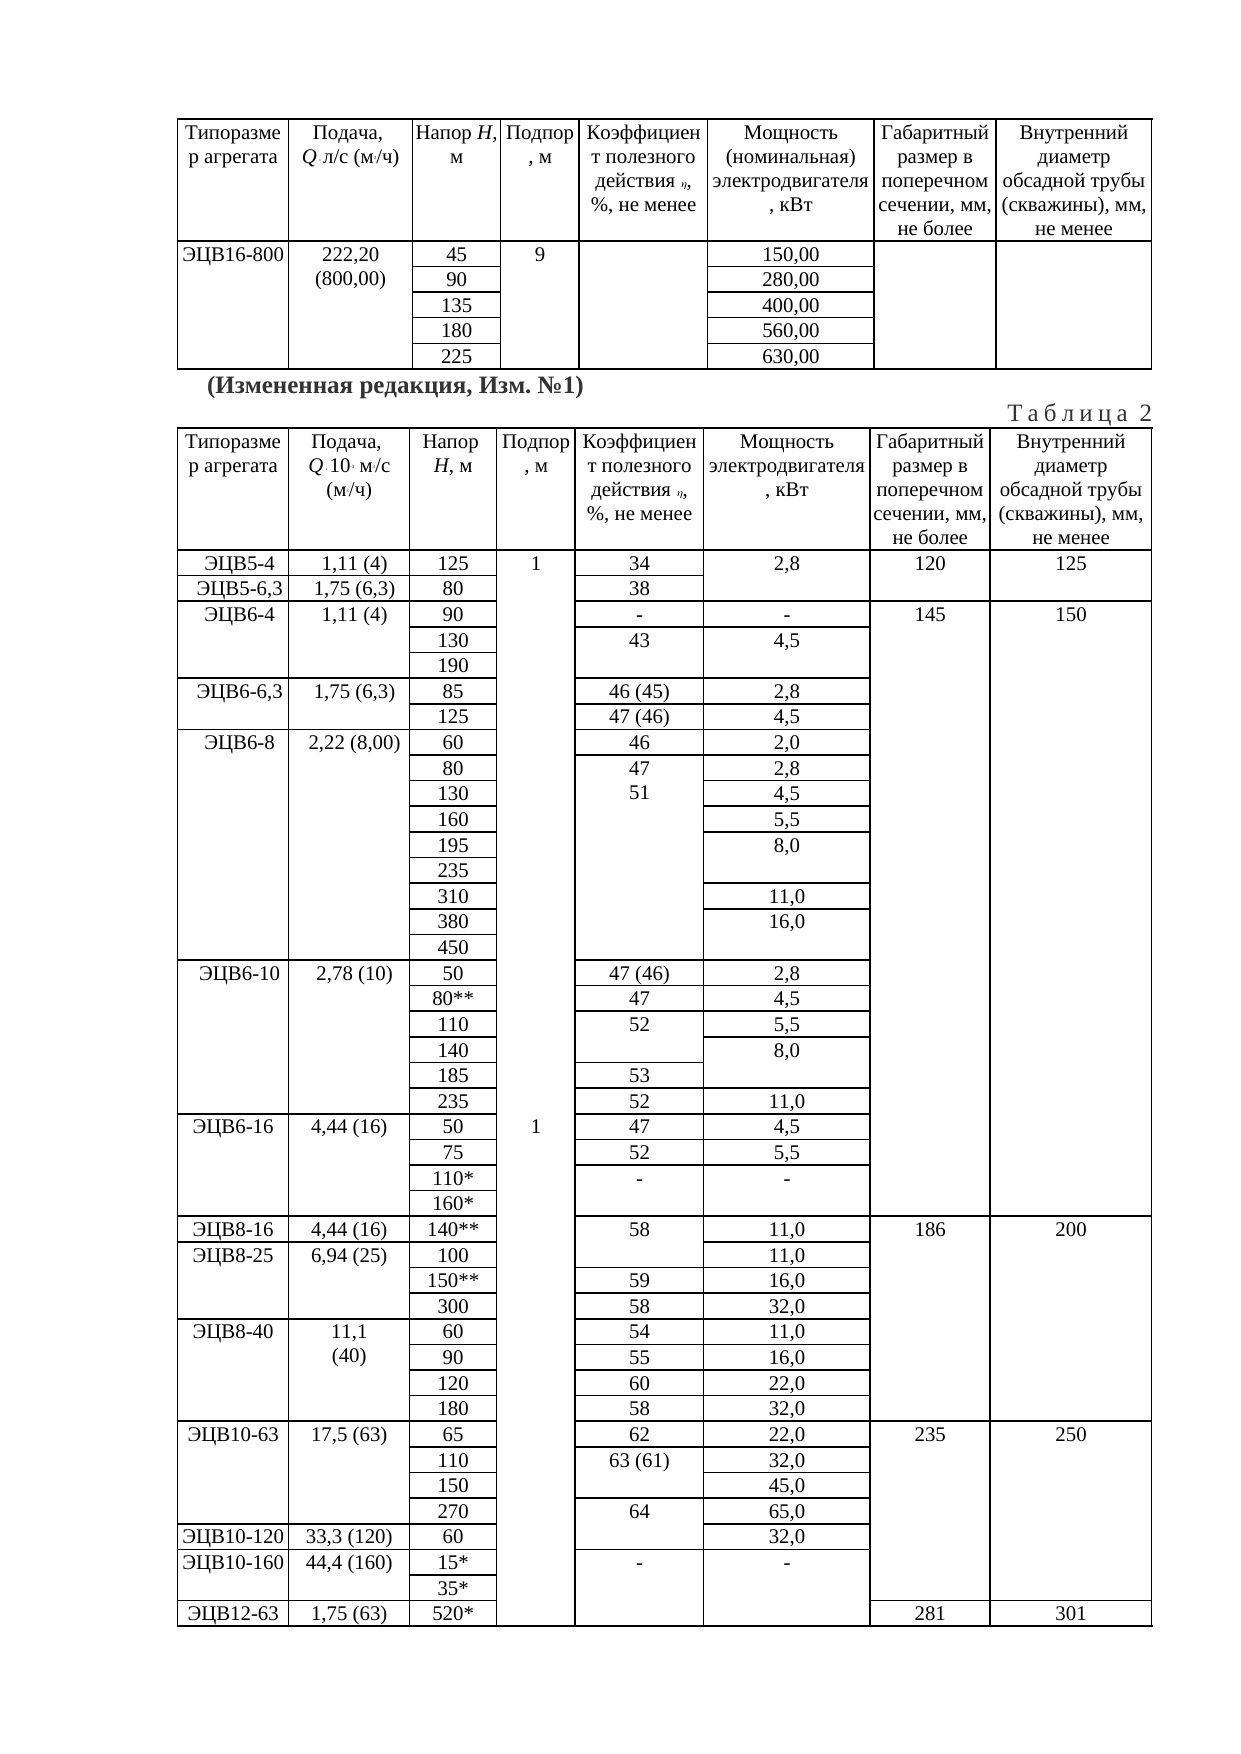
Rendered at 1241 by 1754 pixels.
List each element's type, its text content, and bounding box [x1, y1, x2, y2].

table_cell 4,44 (16) [289, 1115, 409, 1215]
table_cell 43 [576, 628, 703, 677]
table_cell 55 [576, 1345, 703, 1369]
table_header Напор H, м [413, 120, 500, 240]
table_cell 65 [410, 1422, 496, 1446]
table_cell ЭЦВ5-4 [178, 551, 288, 575]
table_cell 33,3 (120) [289, 1525, 409, 1548]
table_cell 45 [413, 242, 500, 266]
table_cell 4,5 [704, 705, 869, 728]
table_cell ЭЦВ8-40 [178, 1320, 288, 1420]
table_cell 1 [497, 1113, 574, 1625]
table_cell 90 [413, 267, 500, 291]
table_cell 2,22 (8,00) [289, 730, 409, 959]
table_cell 52 [576, 1089, 703, 1113]
table_cell 16,0 [704, 1268, 869, 1292]
table_header Подача, Q10-3 м3/с (м3/ч) [289, 429, 409, 549]
table_header Типоразмер агрегата [178, 429, 288, 549]
table_cell 2,8 [704, 961, 869, 985]
table_cell ЭЦВ6-4 [178, 602, 288, 677]
table_cell 6,94 (25) [289, 1243, 409, 1318]
table_cell 186 [871, 1217, 989, 1420]
table_header Подпор, м [501, 120, 578, 240]
table_cell 5,5 [704, 1012, 869, 1036]
table_cell 150,00 [708, 242, 873, 266]
table_cell 32,0 [704, 1396, 869, 1420]
table_cell 8,0 [704, 1038, 869, 1087]
table_cell 53 [576, 1063, 703, 1087]
table_cell 44,4 (160) [289, 1550, 409, 1600]
table_cell 9 [501, 242, 578, 368]
text (Измененная редакция, Изм. №1) [177, 370, 1152, 398]
table_cell 8,0 [704, 833, 869, 882]
table_cell ЭЦВ6-16 [178, 1115, 288, 1215]
table_cell ЭЦВ10-160 [178, 1550, 288, 1600]
table_cell 1,75 (6,3) [289, 679, 409, 728]
table_cell 130 [410, 628, 496, 652]
table_cell 150 [991, 602, 1151, 1215]
table_header Подпор, м [497, 429, 574, 549]
table_header Внутренний диаметр обсадной трубы (скважины), мм, не менее [997, 120, 1151, 240]
table_cell 280,00 [708, 267, 873, 291]
table_cell 5,5 [704, 1140, 869, 1164]
table_cell 120 [871, 551, 989, 600]
table_cell 140 [410, 1038, 496, 1062]
table_cell 11,0 [704, 884, 869, 908]
table_cell 11,0 [704, 1089, 869, 1113]
table_cell 250 [991, 1422, 1151, 1600]
table_cell 195 [410, 833, 496, 857]
table_cell 11,0 [704, 1217, 869, 1241]
table_cell 270 [410, 1499, 496, 1523]
table_cell 125 [410, 705, 496, 728]
table_cell ЭЦВ8-25 [178, 1243, 288, 1318]
table_cell 64 [576, 1499, 703, 1548]
table_cell 80 [410, 576, 496, 600]
table_cell 47 [576, 1115, 703, 1138]
table_cell 15* [410, 1550, 496, 1574]
table_cell 160 [410, 807, 496, 831]
table_cell 380 [410, 910, 496, 933]
table_cell - [576, 602, 703, 626]
table_cell 47 (46) [576, 705, 703, 728]
table_cell 120 [410, 1371, 496, 1395]
table_header Мощность (номинальная) электродвигателя, кВт [708, 120, 873, 240]
table_cell 90 [410, 1345, 496, 1369]
table_cell 310 [410, 884, 496, 908]
table_cell ЭЦВ6-8 [178, 730, 288, 959]
table_cell 17,5 (63) [289, 1422, 409, 1523]
table_cell 85 [410, 679, 496, 703]
table_cell 222,20 (800,00) [289, 242, 412, 368]
table_cell 190 [410, 653, 496, 677]
table_cell 63 (61) [576, 1448, 703, 1497]
table_cell 35* [410, 1576, 496, 1600]
table_cell 11,0 [704, 1243, 869, 1267]
table_cell 45,0 [704, 1473, 869, 1497]
table_cell 125 [410, 551, 496, 575]
table_cell ЭЦВ16-800 [178, 242, 288, 368]
table_cell 225 [413, 344, 500, 368]
table_cell 60 [576, 1371, 703, 1395]
table_cell ЭЦВ10-120 [178, 1525, 288, 1548]
table_header Мощность электродвигателя, кВт [704, 429, 869, 549]
table_cell 1,11 (4) [289, 602, 409, 677]
table_cell 160* [410, 1191, 496, 1215]
table_cell 1,75 (6,3) [289, 576, 409, 600]
table_cell 80** [410, 986, 496, 1010]
table_cell 46 [576, 730, 703, 754]
table_cell 2,8 [704, 679, 869, 703]
table_cell 60 [410, 730, 496, 754]
table_cell 560,00 [708, 318, 873, 342]
table_cell 11,1 (40) [289, 1320, 409, 1420]
table_cell 140** [410, 1217, 496, 1241]
table_header Подача, Qл/с (м3/ч) [289, 120, 412, 240]
table_cell 32,0 [704, 1525, 869, 1548]
table_cell 130 [410, 781, 496, 805]
table_cell 235 [410, 1089, 496, 1113]
table_cell 180 [413, 318, 500, 342]
table_header Коэффициент полезного действия , %, не менее [580, 120, 707, 240]
table_cell 100 [410, 1243, 496, 1267]
table_cell 2,8 [704, 551, 869, 600]
table_cell 450 [410, 935, 496, 959]
table_cell 4,5 [704, 1115, 869, 1138]
table_cell 4,5 [704, 628, 869, 677]
table_cell 2,78 (10) [289, 961, 409, 1113]
table_cell 110* [410, 1166, 496, 1190]
table_cell ЭЦВ10-63 [178, 1422, 288, 1523]
table_cell - [704, 602, 869, 626]
table_cell 110 [410, 1448, 496, 1472]
table_cell 52 [576, 1012, 703, 1062]
table_cell 50 [410, 961, 496, 985]
table_cell 235 [871, 1422, 989, 1600]
table_cell 38 [576, 576, 703, 600]
table_cell 80 [410, 756, 496, 780]
table_cell 11,0 [704, 1320, 869, 1343]
table_cell 47 (46) [576, 961, 703, 985]
table_cell 16,0 [704, 1345, 869, 1369]
table_cell 58 [576, 1217, 703, 1267]
table_cell 4,5 [704, 781, 869, 805]
text Таблица 2 [177, 398, 1152, 427]
table_cell 4,44 (16) [289, 1217, 409, 1241]
table_cell 185 [410, 1063, 496, 1087]
table_cell 630,00 [708, 344, 873, 368]
table_cell 52 [576, 1140, 703, 1164]
table_cell 60 [410, 1525, 496, 1548]
table_cell 145 [871, 602, 989, 1215]
table_header Габаритный размер в поперечном сечении, мм, не более [871, 429, 989, 549]
table_cell 46 (45) [576, 679, 703, 703]
table_cell 235 [410, 858, 496, 882]
table_cell ЭЦВ12-63 [178, 1601, 288, 1625]
table_cell 90 [410, 602, 496, 626]
table_cell ЭЦВ6-6,3 [178, 679, 288, 728]
table_header Коэффициент полезного действия , %, не менее [576, 429, 703, 549]
table_header Внутренний диаметр обсадной трубы (скважины), мм, не менее [991, 429, 1151, 549]
table_cell 16,0 [704, 910, 869, 959]
table_cell 520* [410, 1601, 496, 1625]
table_cell 32,0 [704, 1294, 869, 1318]
table_cell 400,00 [708, 293, 873, 317]
table_cell 47 [576, 986, 703, 1010]
table_header Типоразмер агрегата [178, 120, 288, 240]
table_cell 1,75 (63) [289, 1601, 409, 1625]
table_cell 150 [410, 1473, 496, 1497]
table_cell 5,5 [704, 807, 869, 831]
table_cell 110 [410, 1012, 496, 1036]
table_cell 22,0 [704, 1422, 869, 1446]
table_cell 58 [576, 1396, 703, 1420]
table_cell 1,11 (4) [289, 551, 409, 575]
table_cell 58 [576, 1294, 703, 1318]
table_cell 300 [410, 1294, 496, 1318]
table_cell 54 [576, 1320, 703, 1343]
table_cell 2,0 [704, 730, 869, 754]
table_cell 47 51 [576, 756, 703, 959]
table_cell 200 [991, 1217, 1151, 1420]
table_cell 65,0 [704, 1499, 869, 1523]
table_header Габаритный размер в поперечном сечении, мм, не более [875, 120, 995, 240]
table_cell 60 [410, 1320, 496, 1343]
table_cell 34 [576, 551, 703, 575]
table_cell 32,0 [704, 1448, 869, 1472]
table_cell - [576, 1550, 703, 1625]
table_cell ЭЦВ6-10 [178, 961, 288, 1113]
table_cell 2,8 [704, 756, 869, 780]
table_cell 135 [413, 293, 500, 317]
table_cell - [576, 1166, 703, 1215]
table_cell 281 [871, 1601, 989, 1625]
table_cell 1 [497, 551, 574, 1113]
table_cell 50 [410, 1115, 496, 1138]
table_cell - [704, 1166, 869, 1215]
table_cell 22,0 [704, 1371, 869, 1395]
table_cell ЭЦВ5-6,3 [178, 576, 288, 600]
table_cell 75 [410, 1140, 496, 1164]
table_cell 301 [991, 1601, 1151, 1625]
table_cell 59 [576, 1268, 703, 1292]
table_cell - [704, 1550, 869, 1625]
table_header Напор H, м [410, 429, 496, 549]
table_cell 150** [410, 1268, 496, 1292]
table_cell 4,5 [704, 986, 869, 1010]
table_cell 62 [576, 1422, 703, 1446]
table_cell 125 [991, 551, 1151, 600]
table_cell 180 [410, 1396, 496, 1420]
table_cell ЭЦВ8-16 [178, 1217, 288, 1241]
